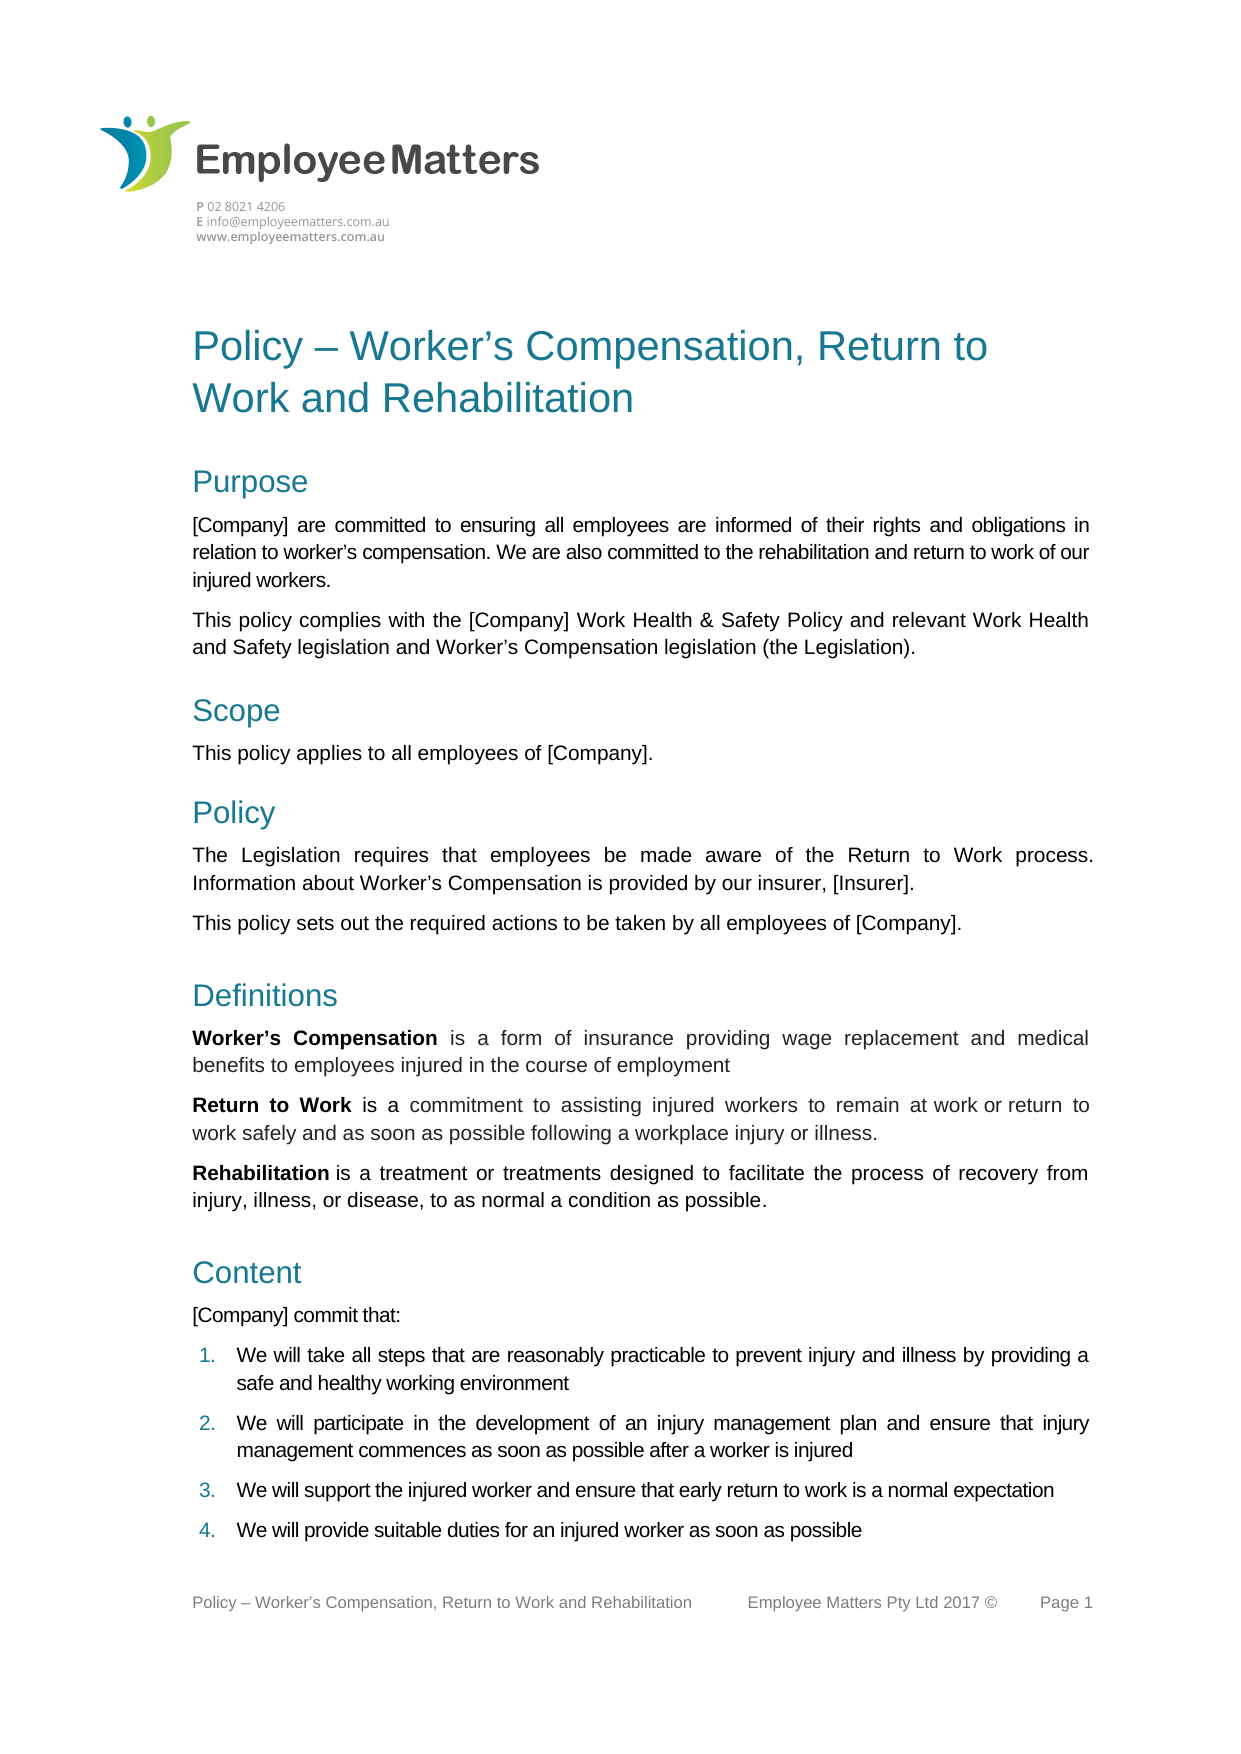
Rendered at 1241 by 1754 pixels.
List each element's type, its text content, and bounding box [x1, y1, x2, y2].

text Policy – Worker’s Compensation, Return to Work and Rehabilitation [192, 321, 1090, 421]
list We will provide suitable duties for an injured worker as soon as possible [199, 1518, 1090, 1542]
list We will take all steps that are reasonably practicable to prevent injury and illness by providing a safe and healthy working environment [199, 1343, 1090, 1395]
list We will support the injured worker and ensure that early return to work is a normal expectation [199, 1478, 1090, 1502]
text Purpose [192, 463, 1090, 499]
text Return to Work is a commitment to assisting injured workers to remain at work or return to work safely and as soon as possible following a workplace injury or illness. [192, 1093, 1090, 1145]
text Definitions [192, 977, 1090, 1012]
picture [4, 2, 601, 294]
text This policy complies with the [Company] Work Health & Safety Policy and relevant Work Health and Safety legislation and Worker’s Compensation legislation (the Legislation). [192, 608, 1090, 659]
text [Company] commit that: [192, 1303, 1090, 1327]
text Content [192, 1254, 1090, 1290]
text Policy [192, 794, 1090, 830]
text Worker’s Compensation is a form of insurance providing wage replacement and medical benefits to employees injured in the course of employment [192, 1026, 1090, 1077]
text This policy sets out the required actions to be taken by all employees of [Company]. [192, 911, 1095, 935]
text The Legislation requires that employees be made aware of the Return to Work process. Information about Worker’s Compensation is provided by our insurer, [Insurer]. [192, 843, 1095, 895]
text Scope [192, 692, 1090, 728]
text This policy applies to all employees of [Company]. [192, 741, 1090, 765]
text Rehabilitation is a treatment or treatments designed to facilitate the process of recovery from injury, illness, or disease, to as normal a condition as possible. [192, 1161, 1090, 1212]
list We will participate in the development of an injury management plan and ensure that injury management commences as soon as possible after a worker is injured [199, 1411, 1090, 1462]
text [Company] are committed to ensuring all employees are informed of their rights and obligations in relation to worker’s compensation. We are also committed to the rehabilitation and return to work of our injured workers. [192, 513, 1090, 592]
